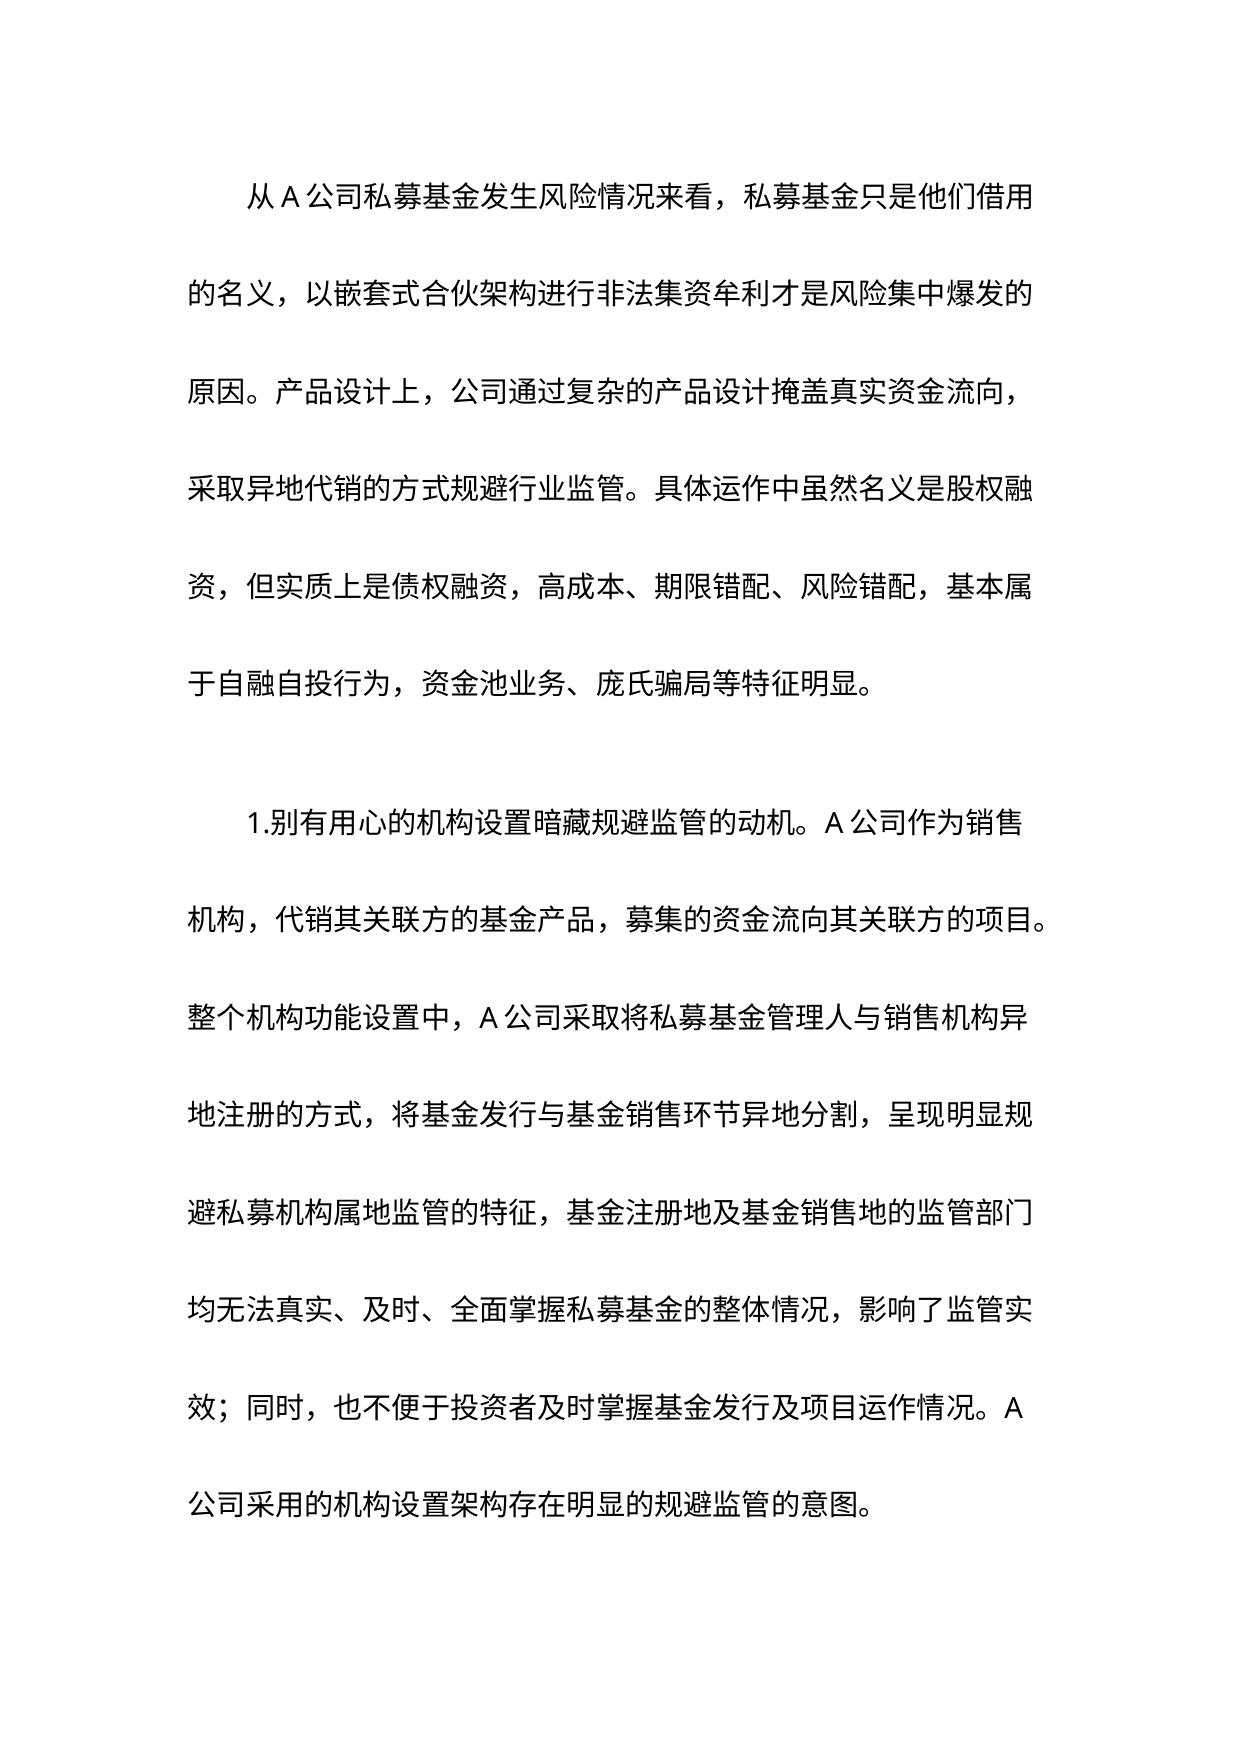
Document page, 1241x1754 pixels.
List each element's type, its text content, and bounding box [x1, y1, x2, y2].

text 从A公司私募基金发生风险情况来看，私募基金只是他们借用的名义，以嵌套式合伙架构进行非法集资牟利才是风险集中爆发的原因。产品设计上，公司通过复杂的产品设计掩盖真实资金流向，采取异地代销的方式规避行业监管。具体运作中虽然名义是股权融资，但实质上是债权融资，高成本、期限错配、风险错配，基本属于自融自投行为，资金池业务、庞氏骗局等特征明显。 [187, 162, 1053, 714]
text 1.别有用心的机构设置暗藏规避监管的动机。A公司作为销售机构，代销其关联方的基金产品，募集的资金流向其关联方的项目。整个机构功能设置中，A公司采取将私募基金管理人与销售机构异地注册的方式，将基金发行与基金销售环节异地分割，呈现明显规避私募机构属地监管的特征，基金注册地及基金销售地的监管部门均无法真实、及时、全面掌握私募基金的整体情况，影响了监管实效；同时，也不便于投资者及时掌握基金发行及项目运作情况。A公司采用的机构设置架构存在明显的规避监管的意图。 [187, 788, 1053, 1535]
